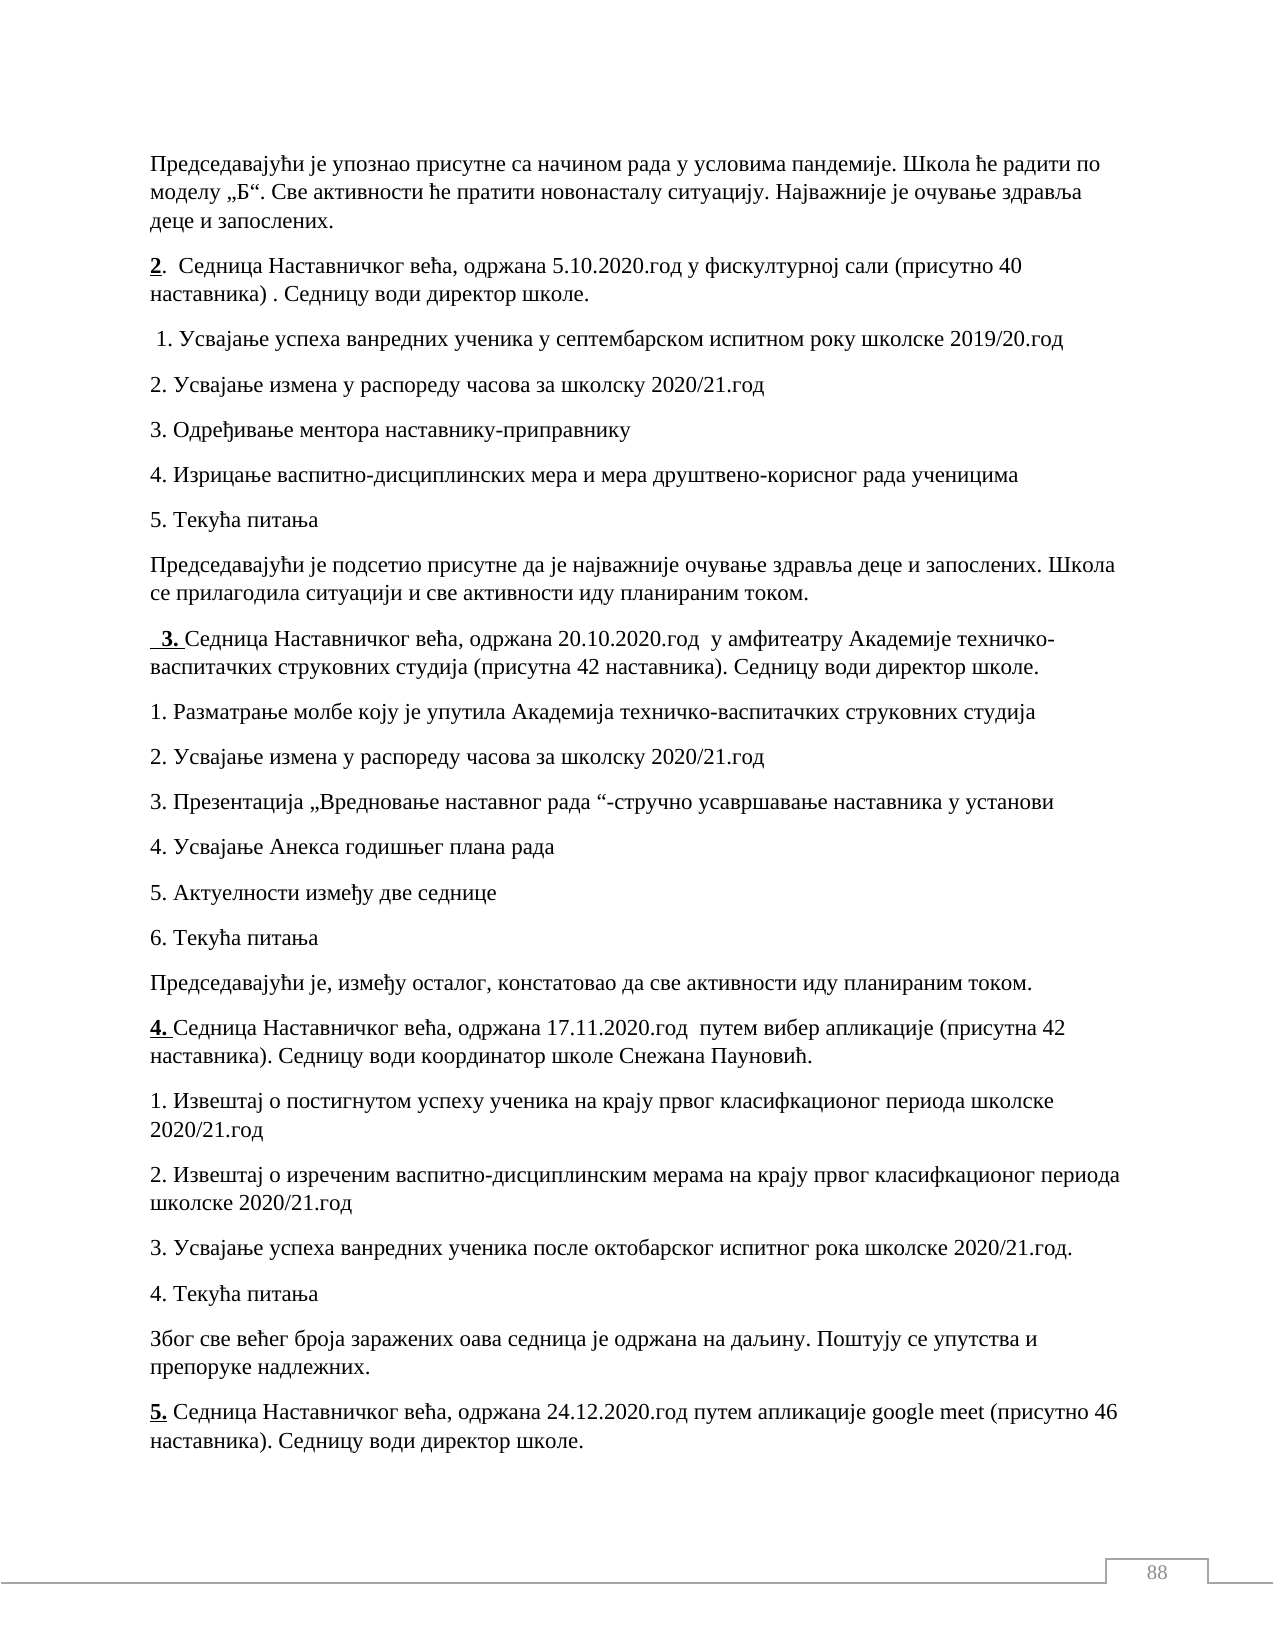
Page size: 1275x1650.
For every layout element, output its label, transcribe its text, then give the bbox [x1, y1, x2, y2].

text Председавајући је упознао присутне са начином рада у условима пандемије. Школа ће радити по моделу „Б“. Све активности ће пратити новонасталу ситуацију. Најважније је очување здравља деце и запослених. [150, 150, 1125, 233]
text 2. Седница Наставничког већа, одржана 5.10.2020.год у фискултурној сали (присутно 40 наставника) . Седницу води директор школе. [150, 252, 1125, 307]
text 5. Актуелности између две седнице [150, 878, 1125, 905]
text 5. Текућа питања [150, 506, 1125, 532]
text 5. Седница Наставничког већа, одржана 24.12.2020.год путем апликације google meet (присутно 46 наставника). Седницу води директор школе. [150, 1398, 1125, 1453]
text 3. Усвајање успеха ванредних ученика после октобарског испитног рока школске 2020/21.год. [150, 1234, 1125, 1261]
text 6. Текућа питања [150, 924, 1125, 950]
text 4. Седница Наставничког већа, одржана 17.11.2020.год путем вибер апликације (присутна 42 наставника). Седницу води координатор школе Снежана Пауновић. [150, 1014, 1125, 1069]
text 2. Извештај о изреченим васпитно-дисциплинским мерама на крају првог класифкационог периода школске 2020/21.год [150, 1161, 1125, 1216]
text 2. Усвајање измена у распореду часова за школску 2020/21.год [150, 371, 1125, 397]
text 1. Разматрање молбе коју је упутила Академија техничко-васпитачких струковних студија [150, 698, 1125, 724]
text 1. Усвајање успеха ванредних ученика у септембарском испитном року школске 2019/20.год [150, 326, 1125, 352]
text 4. Изрицање васпитно-дисциплинских мера и мера друштвено-корисног рада ученицима [150, 461, 1125, 487]
text 1. Извештај о постигнутом успеху ученика на крају првог класифкационог периода школске 2020/21.год [150, 1087, 1125, 1142]
text Председавајући је, између осталог, констатовао да све активности иду планираним током. [150, 969, 1125, 995]
text Због све већег броја заражених оава седница је одржана на даљину. Поштују се упутства и препоруке надлежних. [150, 1325, 1125, 1379]
text 3. Седница Наставничког већа, одржана 20.10.2020.год у амфитеатру Академије техничко-васпитачких струковних студија (присутна 42 наставника). Седницу води директор школе. [150, 624, 1125, 679]
text Председавајући је подсетио присутне да је најважније очување здравља деце и запослених. Школа се прилагодила ситуацији и све активности иду планираним током. [150, 551, 1125, 606]
text 4. Усвајање Анекса годишњег плана рада [150, 833, 1125, 860]
text 3. Презентација „Вредновање наставног рада “-стручно усавршавање наставника у установи [150, 788, 1125, 815]
text 3. Одређивање ментора наставнику-приправнику [150, 416, 1125, 442]
text 2. Усвајање измена у распореду часова за школску 2020/21.год [150, 743, 1125, 769]
text 4. Текућа питања [150, 1279, 1125, 1306]
